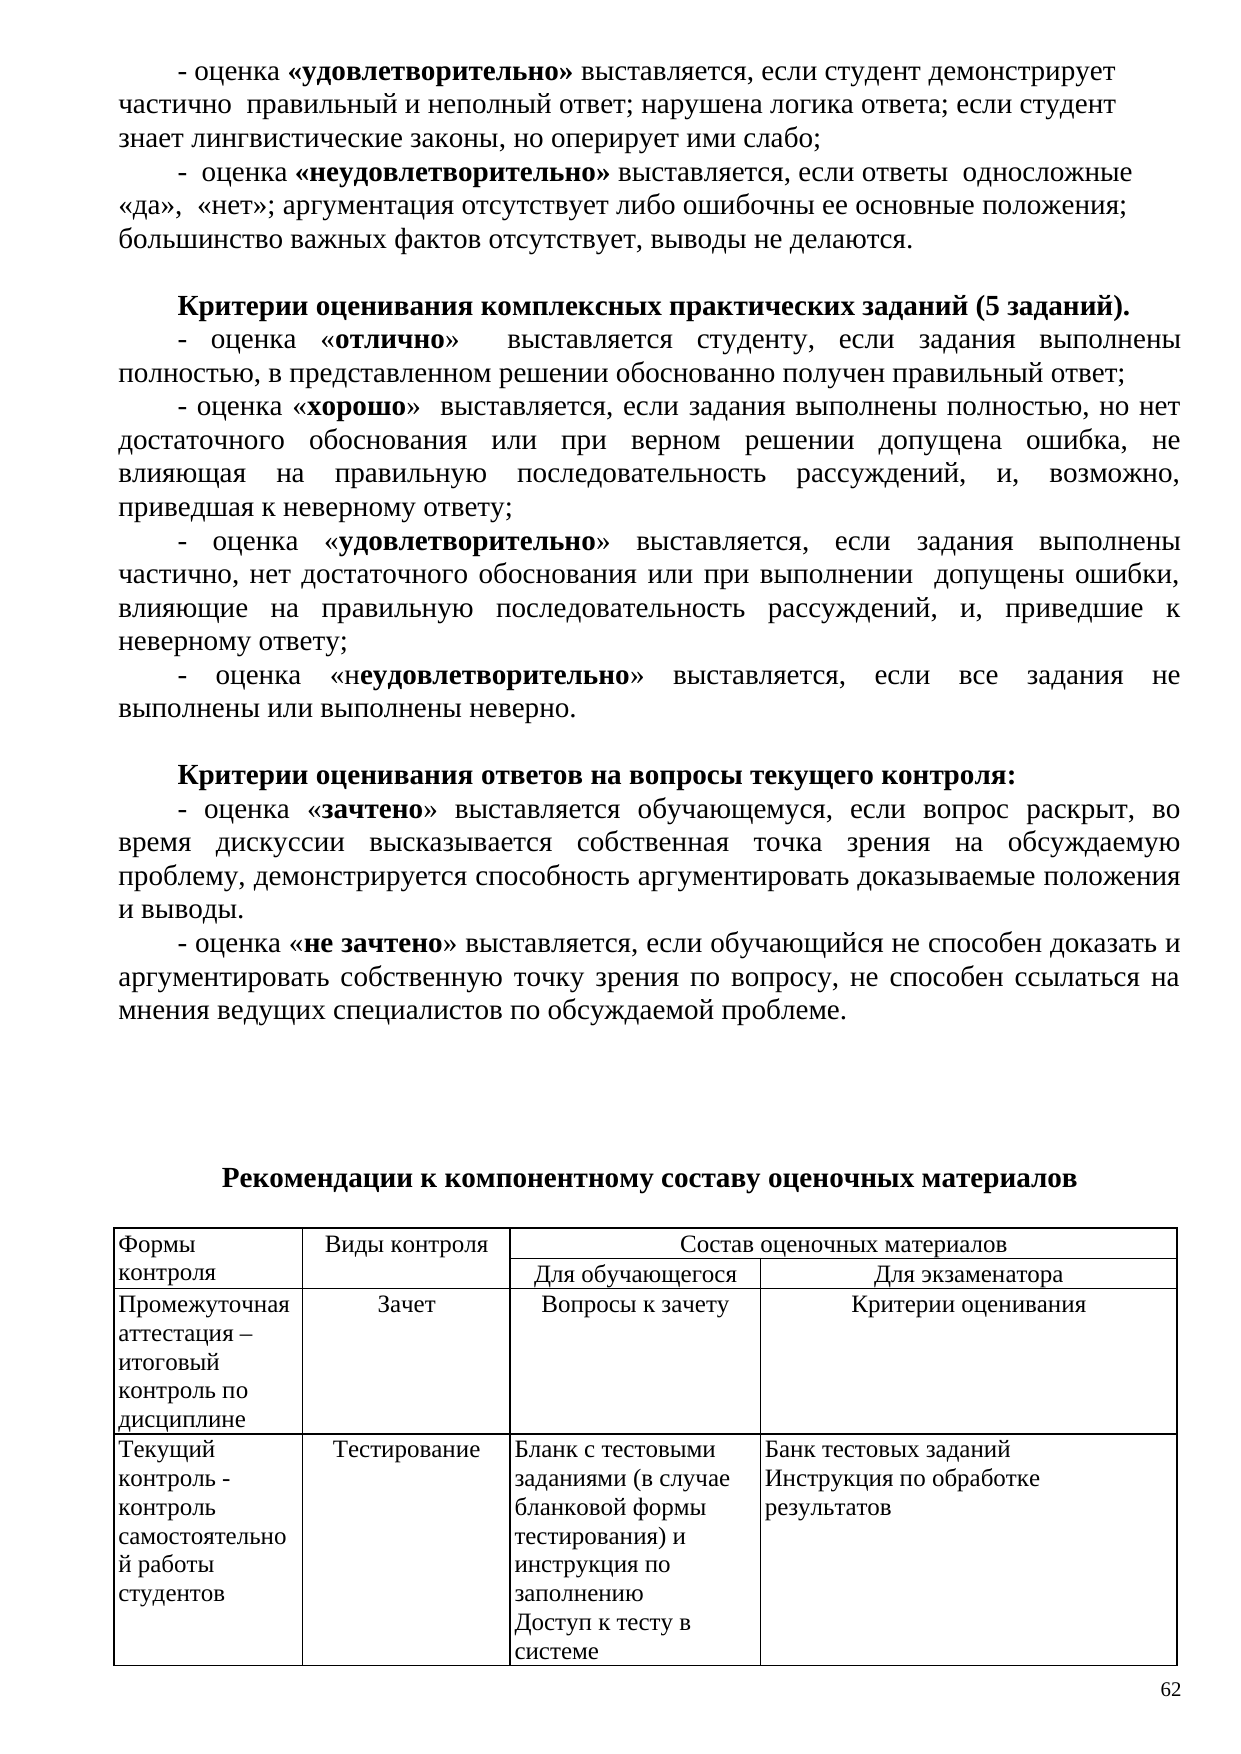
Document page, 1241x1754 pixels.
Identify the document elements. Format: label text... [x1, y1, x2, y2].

text - оценка «удовлетворительно» выставляется, если задания выполнены частично, нет достаточного обоснования или при выполнении допущены ошибки, влияющие на правильную последовательность рассуждений, и, приведшие к неверному ответу; [118, 523, 1181, 657]
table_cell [115, 1435, 302, 1664]
text - оценка «не зачтено» выставляется, если обучающийся не способен доказать и аргументировать собственную точку зрения по вопросу, не способен ссылаться на мнения ведущих специалистов по обсуждаемой проблеме. [118, 925, 1181, 1026]
text - оценка «неудовлетворительно» выставляется, если все задания не выполнены или выполнены неверно. [118, 657, 1181, 724]
table_cell Тестирование [303, 1435, 509, 1664]
text Критерии оценивания ответов на вопросы текущего контроля: [118, 757, 1181, 791]
table_header Виды контроля [303, 1229, 509, 1288]
table_cell Для обучающегося [511, 1259, 760, 1288]
text - оценка «удовлетворительно» выставляется, если студент демонстрирует частично правильный и неполный ответ; нарушена логика ответа; если студент знает лингвистические законы, но оперирует ими слабо; [118, 53, 1181, 154]
table_header Состав оценочных материалов [511, 1229, 1176, 1257]
table_cell Для экзаменатора [761, 1259, 1176, 1288]
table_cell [761, 1435, 1176, 1664]
table_cell Критерии оценивания [761, 1289, 1176, 1433]
text - оценка «неудовлетворительно» выставляется, если ответы односложные «да», «нет»; аргументация отсутствует либо ошибочны ее основные положения; большинство важных фактов отсутствует, выводы не делаются. [118, 154, 1181, 254]
table_cell Зачет [303, 1289, 509, 1433]
table_header Формы контроля [115, 1229, 302, 1288]
table_cell Промежуточная аттестация – итоговый контроль по дисциплине [115, 1289, 302, 1433]
text Критерии оценивания комплексных практических заданий (5 заданий). [118, 288, 1181, 321]
table_cell Вопросы к зачету [511, 1289, 760, 1433]
text - оценка «хорошо» выставляется, если задания выполнены полностью, но нет достаточного обоснования или при верном решении допущена ошибка, не влияющая на правильную последовательность рассуждений, и, возможно, приведшая к неверному ответу; [118, 388, 1181, 523]
text Рекомендации к компонентному составу оценочных материалов [118, 1160, 1181, 1193]
text - оценка «отлично» выставляется студенту, если задания выполнены полностью, в представленном решении обоснованно получен правильный ответ; [118, 321, 1181, 388]
text - оценка «зачтено» выставляется обучающемуся, если вопрос раскрыт, во время дискуссии высказывается собственная точка зрения на обсуждаемую проблему, демонстрируется способность аргументировать доказываемые положения и выводы. [118, 791, 1181, 925]
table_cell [511, 1435, 760, 1664]
